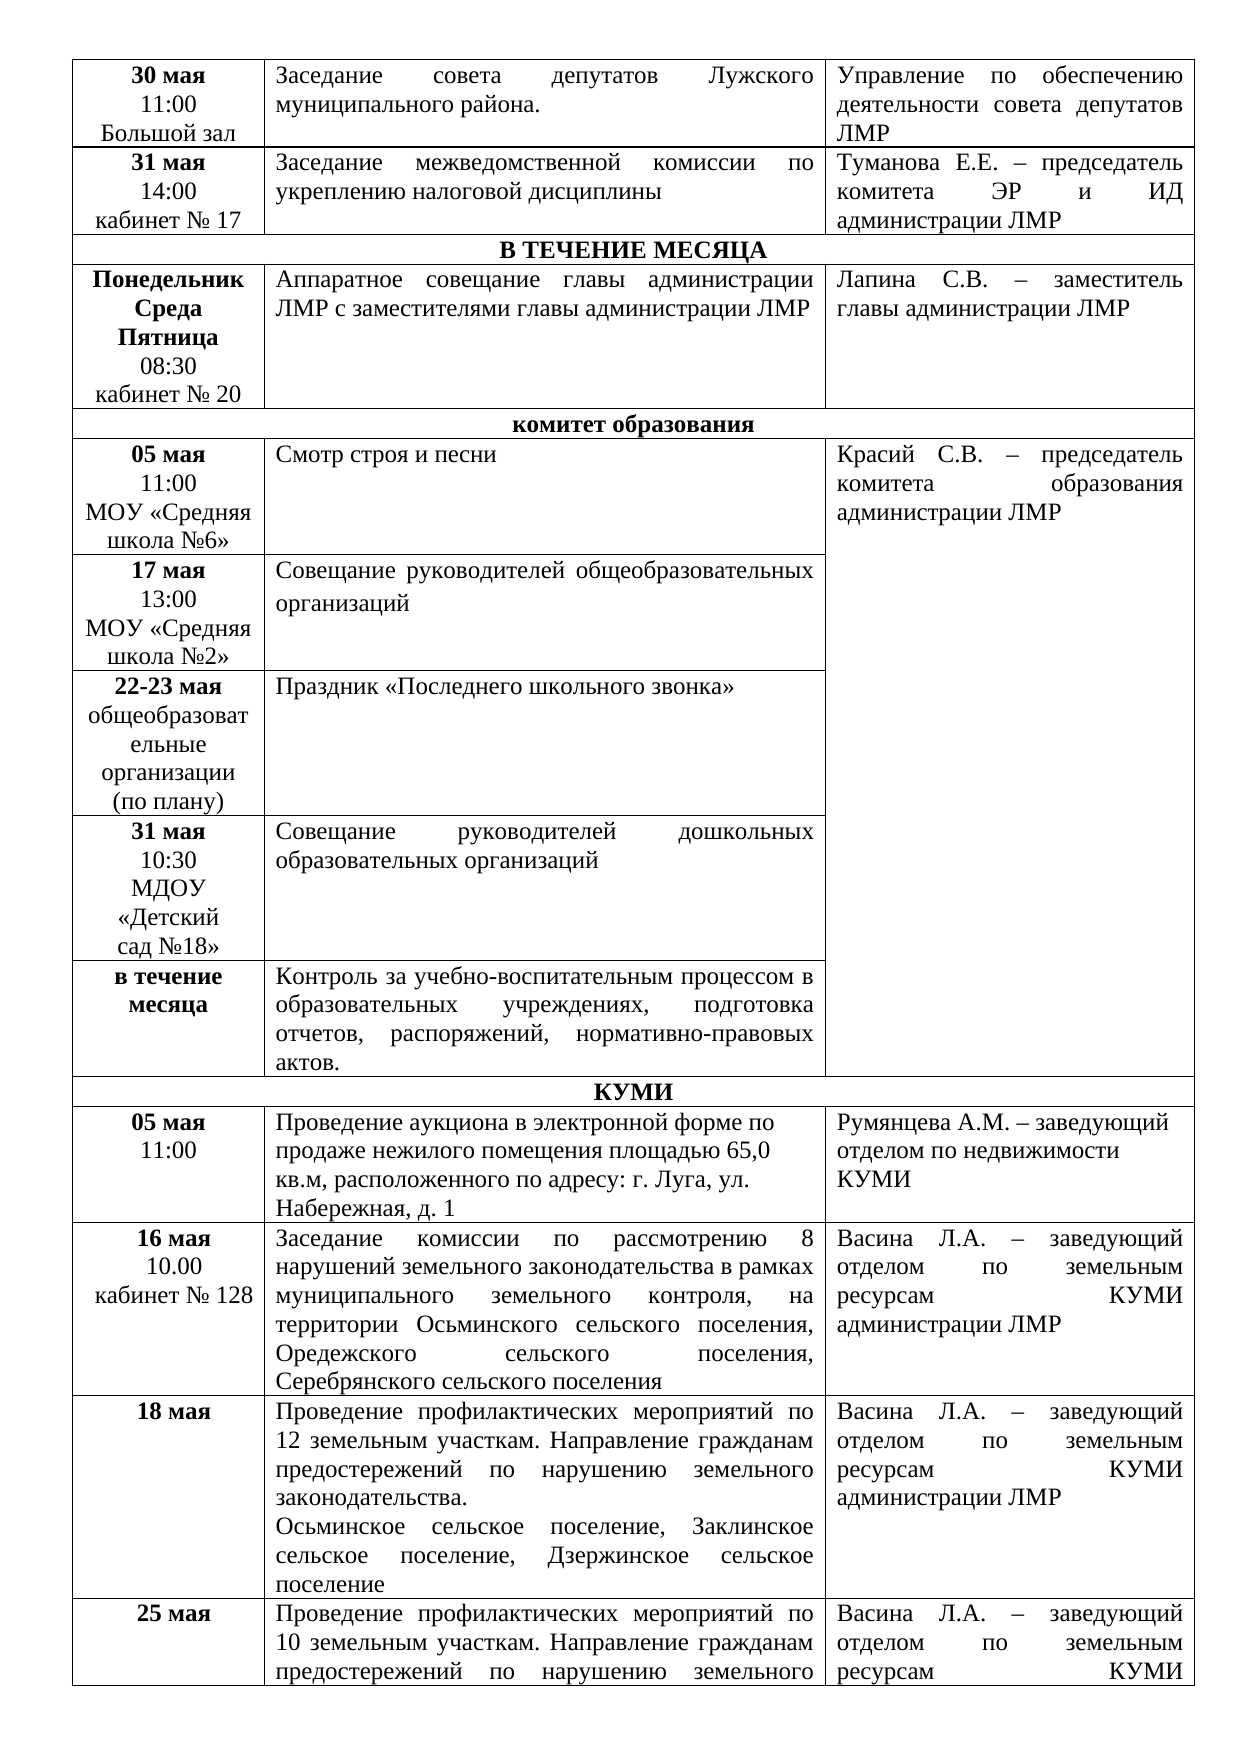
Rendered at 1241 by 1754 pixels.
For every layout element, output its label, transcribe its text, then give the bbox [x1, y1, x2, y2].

table_cell Васина Л.А. – заведующий отделом по земельным ресурсам КУМИ администрации ЛМР [826, 1223, 1194, 1395]
table_cell 25 мая [73, 1599, 264, 1685]
table_cell Управление по обеспечению деятельности совета депутатов ЛМР [826, 60, 1194, 146]
table_cell Праздник «Последнего школьного звонка» [265, 671, 825, 815]
table_cell 05 мая 11:00 [73, 1107, 264, 1222]
table_cell 30 мая 11:00 Большой зал [73, 60, 264, 146]
table_cell В ТЕЧЕНИЕ МЕСЯЦА [73, 235, 1194, 263]
table_cell в течение месяца [73, 961, 264, 1076]
table_cell КУМИ [73, 1077, 1194, 1106]
table_cell 31 мая 10:30 МДОУ «Детский сад №18» [73, 816, 264, 960]
table_cell Заседание межведомственной комиссии по укреплению налоговой дисциплины [265, 148, 825, 234]
table_cell комитет образования [73, 409, 1194, 438]
table_cell Проведение аукциона в электронной форме по продаже нежилого помещения площадью 65,0 кв.м, расположенного по адресу: г. Луга, ул. Набережная, д. 1 [265, 1107, 825, 1222]
table_cell Красий С.В. – председатель комитета образования администрации ЛМР [826, 439, 1194, 1076]
table_cell Лапина С.В. – заместитель главы администрации ЛМР [826, 265, 1194, 408]
table_cell Заседание комиссии по рассмотрению 8 нарушений земельного законодательства в рамках муниципального земельного контроля, на территории Осьминского сельского поселения, Оредежского сельского поселения, Серебрянского сельского поселения [265, 1223, 825, 1395]
table_cell Смотр строя и песни [265, 439, 825, 554]
table_cell Аппаратное совещание главы администрации ЛМР с заместителями главы администрации ЛМР [265, 265, 825, 408]
table_cell 18 мая [73, 1396, 264, 1597]
table_cell Совещание руководителей дошкольных образовательных организаций [265, 816, 825, 960]
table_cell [826, 1599, 1194, 1685]
table_cell 22-23 мая общеобразовательные организации (по плану) [73, 671, 264, 815]
table_cell 05 мая 11:00 МОУ «Средняя школа №6» [73, 439, 264, 554]
table_cell 16 мая 10.00 кабинет № 128 [73, 1223, 264, 1395]
table_cell Контроль за учебно-воспитательным процессом в образовательных учреждениях, подготовка отчетов, распоряжений, нормативно-правовых актов. [265, 961, 825, 1076]
table_cell 17 мая 13:00 МОУ «Средняя школа №2» [73, 555, 264, 670]
table_cell Васина Л.А. – заведующий отделом по земельным ресурсам КУМИ администрации ЛМР [826, 1396, 1194, 1597]
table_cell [265, 1599, 825, 1685]
table_cell Совещание руководителей общеобразовательных организаций [265, 555, 825, 670]
table_cell Проведение профилактических мероприятий по 12 земельным участкам. Направление гражданам предостережений по нарушению земельного законодательства. Осьминское сельское поселение, Заклинское сельское поселение, Дзержинское сельское поселение [265, 1396, 825, 1597]
table_cell Туманова Е.Е. – председатель комитета ЭР и ИД администрации ЛМР [826, 148, 1194, 234]
table_cell Заседание совета депутатов Лужского муниципального района. [265, 60, 825, 146]
table_cell Понедельник Среда Пятница 08:30 кабинет № 20 [73, 265, 264, 408]
table_cell Румянцева А.М. – заведующий отделом по недвижимости КУМИ [826, 1107, 1194, 1222]
table_cell 31 мая 14:00 кабинет № 17 [73, 148, 264, 234]
